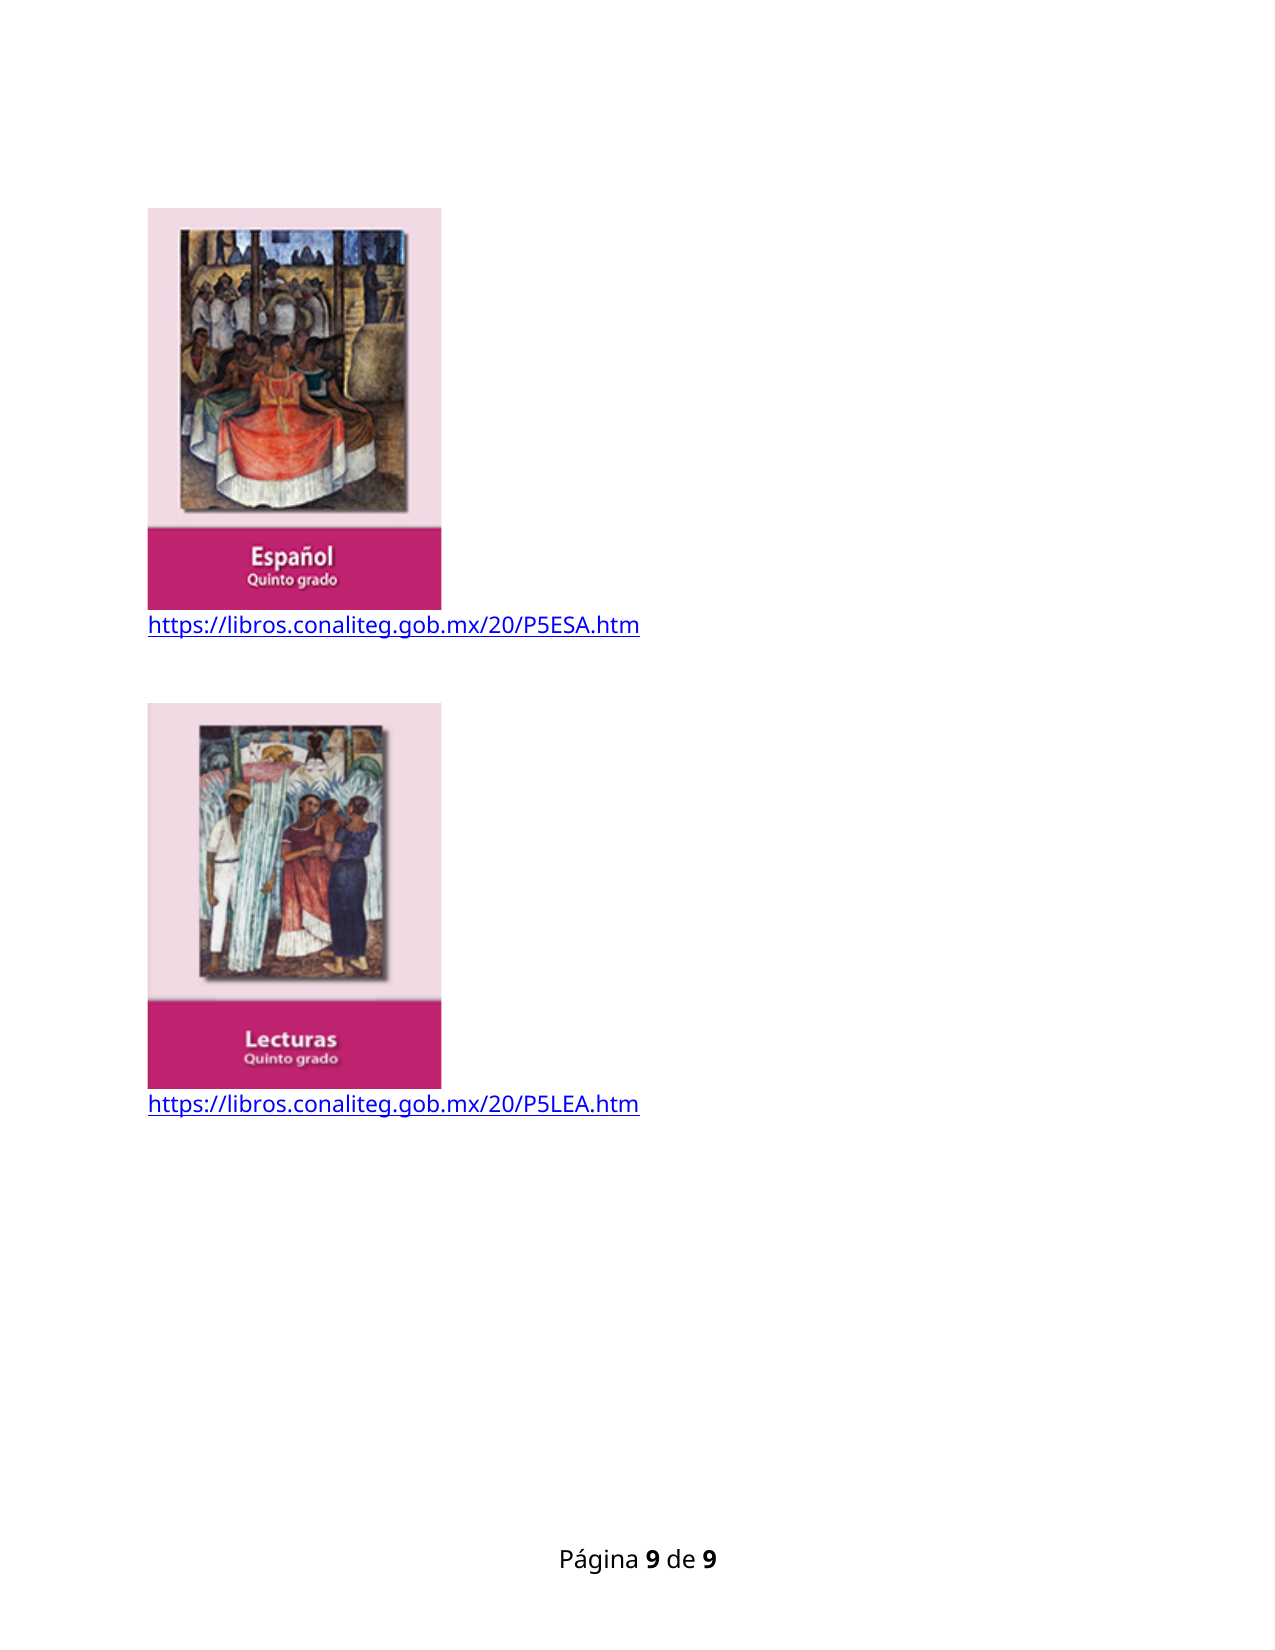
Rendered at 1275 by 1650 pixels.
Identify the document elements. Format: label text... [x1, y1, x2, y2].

text https://libros.conaliteg.gob.mx/20/P5ESA.htm [148, 609, 1127, 641]
picture [147, 208, 442, 610]
text https://libros.conaliteg.gob.mx/20/P5LEA.htm [148, 1088, 1127, 1119]
picture [147, 703, 442, 1089]
